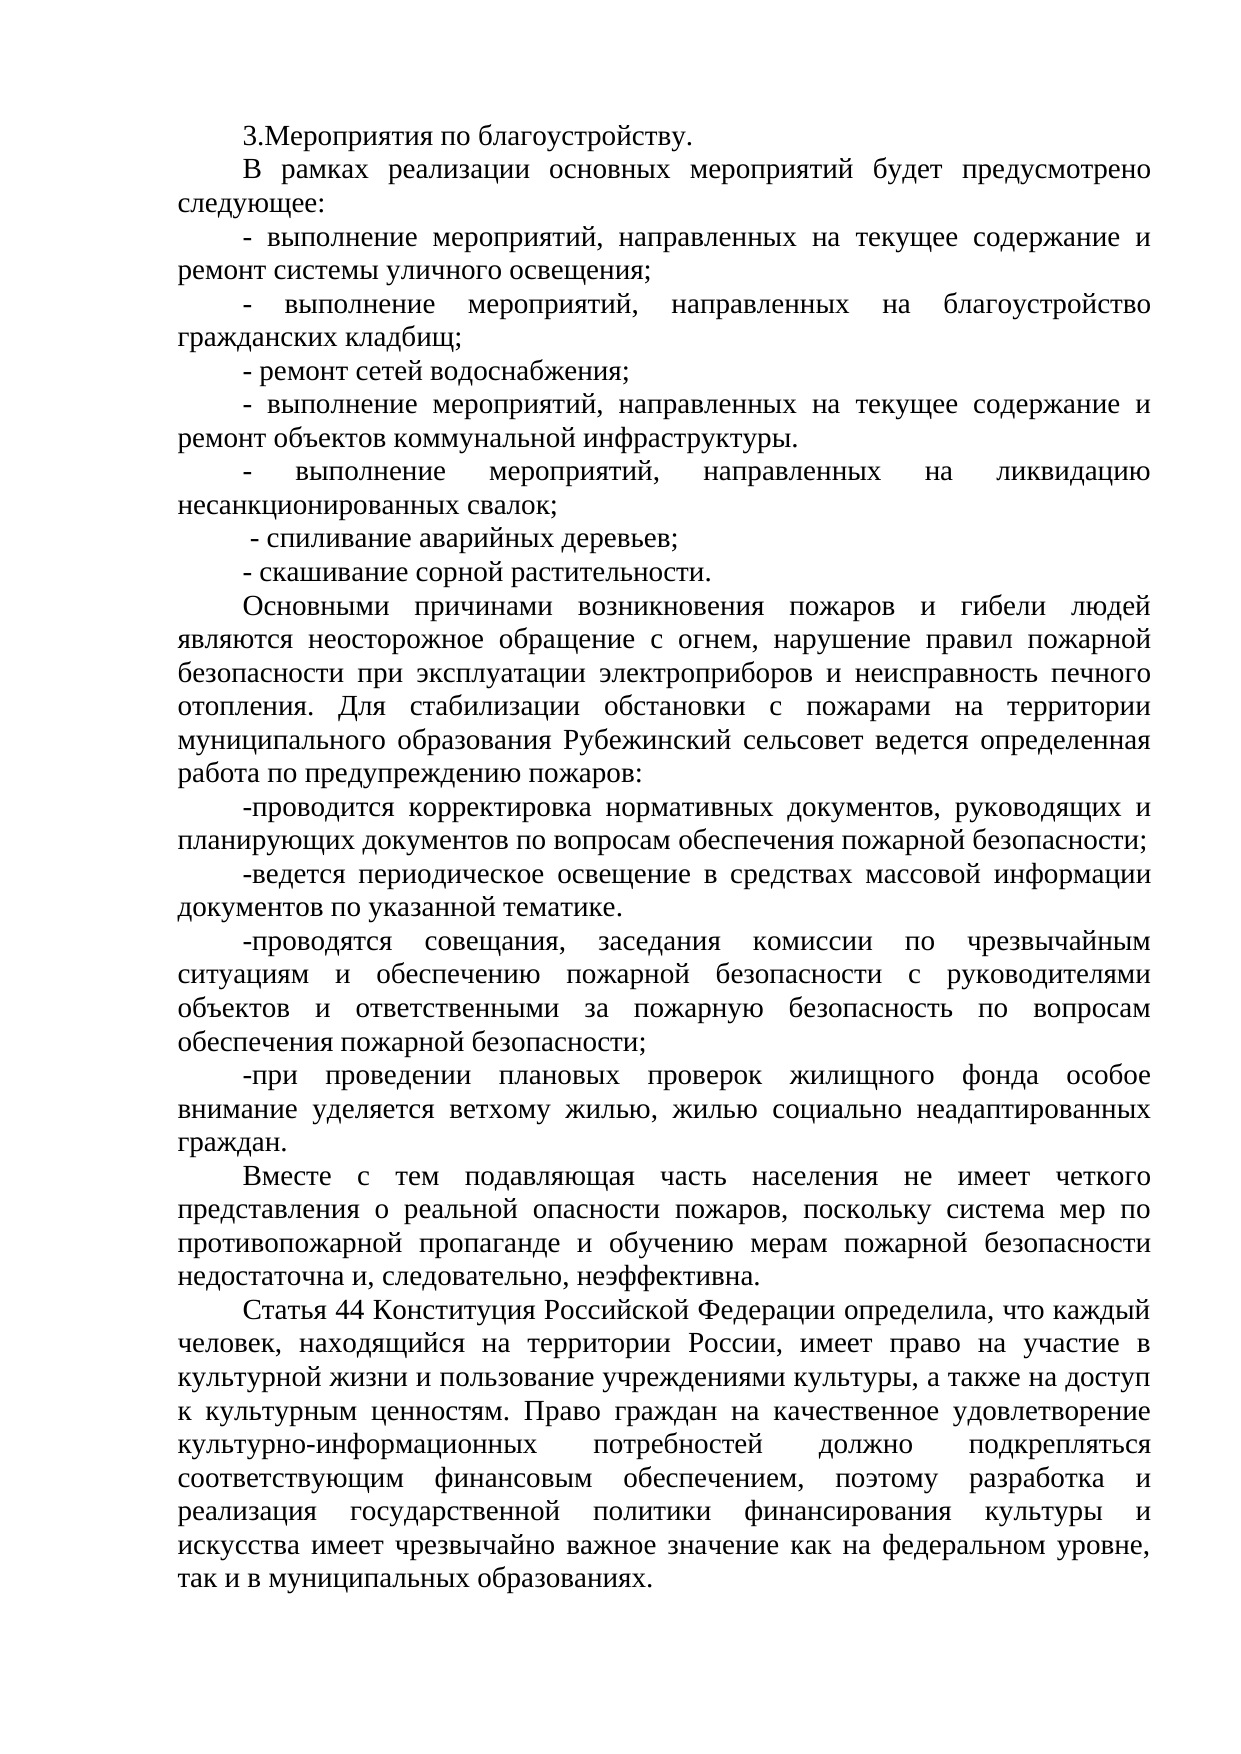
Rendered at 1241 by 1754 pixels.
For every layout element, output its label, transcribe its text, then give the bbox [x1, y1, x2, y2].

text Вместе с тем подавляющая часть населения не имеет четкого представления о реальной опасности пожаров, поскольку система мер по противопожарной пропаганде и обучению мерам пожарной безопасности недостаточна и, следовательно, неэффективна. [177, 1158, 1152, 1292]
text - ремонт сетей водоснабжения; [177, 353, 1152, 386]
text - выполнение мероприятий, направленных на текущее содержание и ремонт системы уличного освещения; [177, 219, 1152, 286]
text - выполнение мероприятий, направленных на ликвидацию несанкционированных свалок; [177, 453, 1152, 521]
text -проводится корректировка нормативных документов, руководящих и планирующих документов по вопросам обеспечения пожарной безопасности; [177, 789, 1152, 856]
text - выполнение мероприятий, направленных на благоустройство гражданских кладбищ; [177, 286, 1152, 353]
text -ведется периодическое освещение в средствах массовой информации документов по указанной тематике. [177, 856, 1152, 923]
text 3.Мероприятия по благоустройству. [177, 118, 1152, 152]
text В рамках реализации основных мероприятий будет предусмотрено следующее: [177, 152, 1152, 219]
text - выполнение мероприятий, направленных на текущее содержание и ремонт объектов коммунальной инфраструктуры. [177, 386, 1152, 453]
text - скашивание сорной растительности. [177, 554, 1152, 588]
text Основными причинами возникновения пожаров и гибели людей являются неосторожное обращение с огнем, нарушение правил пожарной безопасности при эксплуатации электроприборов и неисправность печного отопления. Для стабилизации обстановки с пожарами на территории муниципального образования Рубежинский сельсовет ведется определенная работа по предупреждению пожаров: [177, 588, 1152, 789]
text -при проведении плановых проверок жилищного фонда особое внимание уделяется ветхому жилью, жилью социально неадаптированных граждан. [177, 1057, 1152, 1158]
text Статья 44 Конституция Российской Федерации определила, что каждый человек, находящийся на территории России, имеет право на участие в культурной жизни и пользование учреждениями культуры, а также на доступ к культурным ценностям. Право граждан на качественное удовлетворение культурно-информационных потребностей должно подкрепляться соответствующим финансовым обеспечением, поэтому разработка и реализация государственной политики финансирования культуры и искусства имеет чрезвычайно важное значение как на федеральном уровне, так и в муниципальных образованиях. [177, 1292, 1152, 1594]
text -проводятся совещания, заседания комиссии по чрезвычайным ситуациям и обеспечению пожарной безопасности с руководителями объектов и ответственными за пожарную безопасность по вопросам обеспечения пожарной безопасности; [177, 923, 1152, 1057]
text - спиливание аварийных деревьев; [177, 521, 1152, 554]
